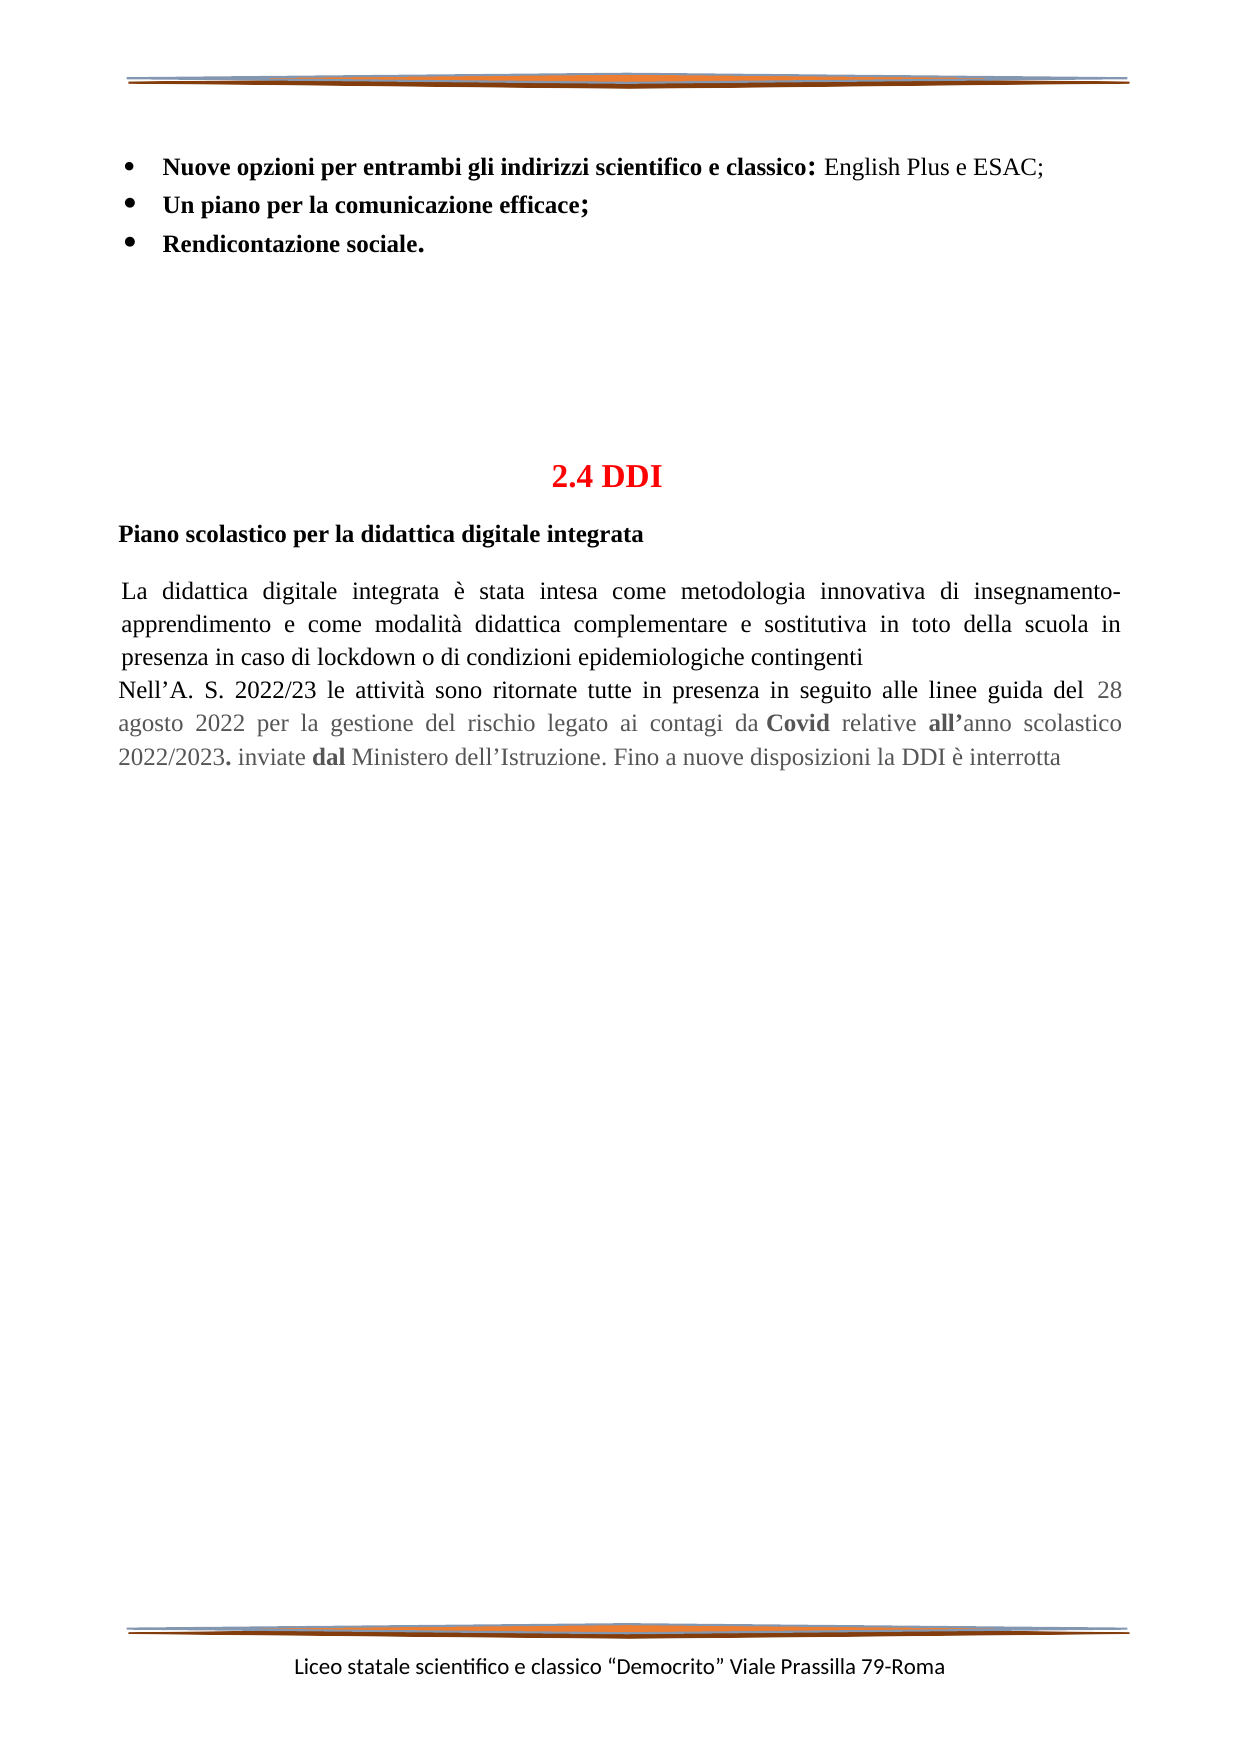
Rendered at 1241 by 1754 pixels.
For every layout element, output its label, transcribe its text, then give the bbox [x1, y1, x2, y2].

list Un piano per la comunicazione efficace; [125, 186, 1122, 220]
text 2.4 DDI [143, 456, 1122, 495]
text La didattica digitale integrata è stata intesa come metodologia innovativa di insegnamento-apprendimento e come modalità didattica complementare e sostitutiva in toto della scuola in presenza in caso di lockdown o di condizioni epidemiologiche contingenti [121, 576, 1122, 671]
text Nell’A. S. 2022/23 le attività sono ritornate tutte in presenza in seguito alle linee guida del 28 agosto 2022 per la gestione del rischio legato ai contagi da Covid relative all’anno scolastico 2022/2023. inviate dal Ministero dell’Istruzione. Fino a nuove disposizioni la DDI è interrotta [118, 676, 1122, 770]
text Piano scolastico per la didattica digitale integrata [118, 519, 1122, 548]
list Nuove opzioni per entrambi gli indirizzi scientifico e classico: English Plus e ESAC; [125, 148, 1122, 181]
list Rendicontazione sociale. [125, 225, 1122, 258]
